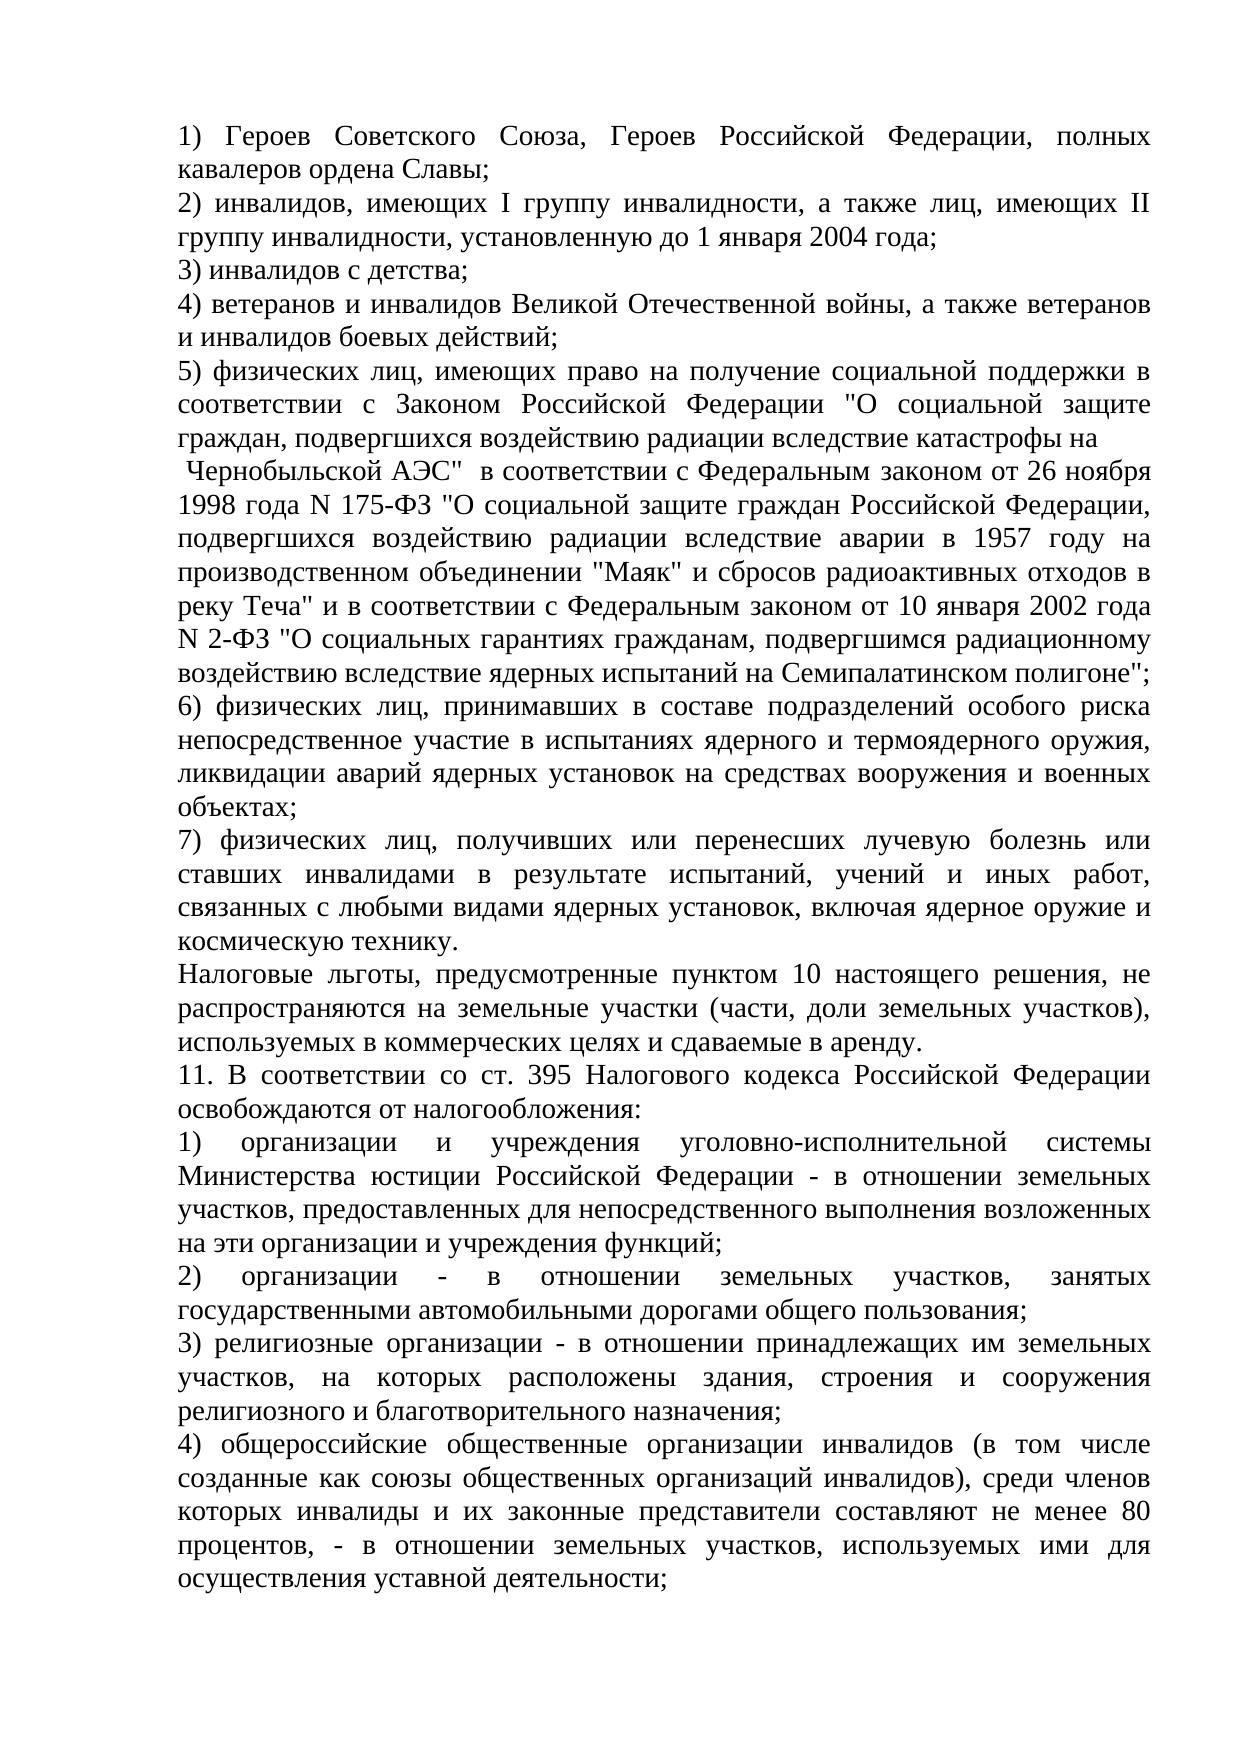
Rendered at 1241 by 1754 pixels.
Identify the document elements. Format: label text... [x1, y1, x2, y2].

text 2) инвалидов, имеющих I группу инвалидности, а также лиц, имеющих II группу инвалидности, установленную до 1 января 2004 года; [177, 185, 1152, 252]
text 3) инвалидов с детства; [177, 252, 1152, 286]
text Чернобыльской АЭС" в соответствии с Федеральным законом от 26 ноября 1998 года N 175-ФЗ "О социальной защите граждан Российской Федерации, подвергшихся воздействию радиации вследствие аварии в 1957 году на производственном объединении "Маяк" и сбросов радиоактивных отходов в реку Теча" и в соответствии с Федеральным законом от 10 января 2002 года N 2-ФЗ "О социальных гарантиях гражданам, подвергшимся радиационному воздействию вследствие ядерных испытаний на Семипалатинском полигоне"; [177, 453, 1152, 688]
text 1) Героев Советского Союза, Героев Российской Федерации, полных кавалеров ордена Славы; [177, 118, 1152, 185]
text 2) организации - в отношении земельных участков, занятых государственными автомобильными дорогами общего пользования; [177, 1258, 1152, 1326]
text 7) физических лиц, получивших или перенесших лучевую болезнь или ставших инвалидами в результате испытаний, учений и иных работ, связанных с любыми видами ядерных установок, включая ядерное оружие и космическую технику. [177, 822, 1152, 957]
text 6) физических лиц, принимавших в составе подразделений особого риска непосредственное участие в испытаниях ядерного и термоядерного оружия, ликвидации аварий ядерных установок на средствах вооружения и военных объектах; [177, 688, 1152, 822]
text 3) религиозные организации - в отношении принадлежащих им земельных участков, на которых расположены здания, строения и сооружения религиозного и благотворительного назначения; [177, 1326, 1152, 1426]
text Налоговые льготы, предусмотренные пунктом 10 настоящего решения, не распространяются на земельные участки (части, доли земельных участков), используемых в коммерческих целях и сдаваемые в аренду. [177, 957, 1152, 1057]
text 11. В соответствии со ст. 395 Налогового кодекса Российской Федерации освобождаются от налогообложения: [177, 1057, 1152, 1124]
text 1) организации и учреждения уголовно-исполнительной системы Министерства юстиции Российской Федерации - в отношении земельных участков, предоставленных для непосредственного выполнения возложенных на эти организации и учреждения функций; [177, 1124, 1152, 1258]
text 4) общероссийские общественные организации инвалидов (в том числе созданные как союзы общественных организаций инвалидов), среди членов которых инвалиды и их законные представители составляют не менее 80 процентов, - в отношении земельных участков, используемых ими для осуществления уставной деятельности; [177, 1426, 1152, 1594]
text 4) ветеранов и инвалидов Великой Отечественной войны, а также ветеранов и инвалидов боевых действий; [177, 286, 1152, 353]
text 5) физических лиц, имеющих право на получение социальной поддержки в соответствии с Законом Российской Федерации "О социальной защите граждан, подвергшихся воздействию радиации вследствие катастрофы на [177, 353, 1152, 453]
